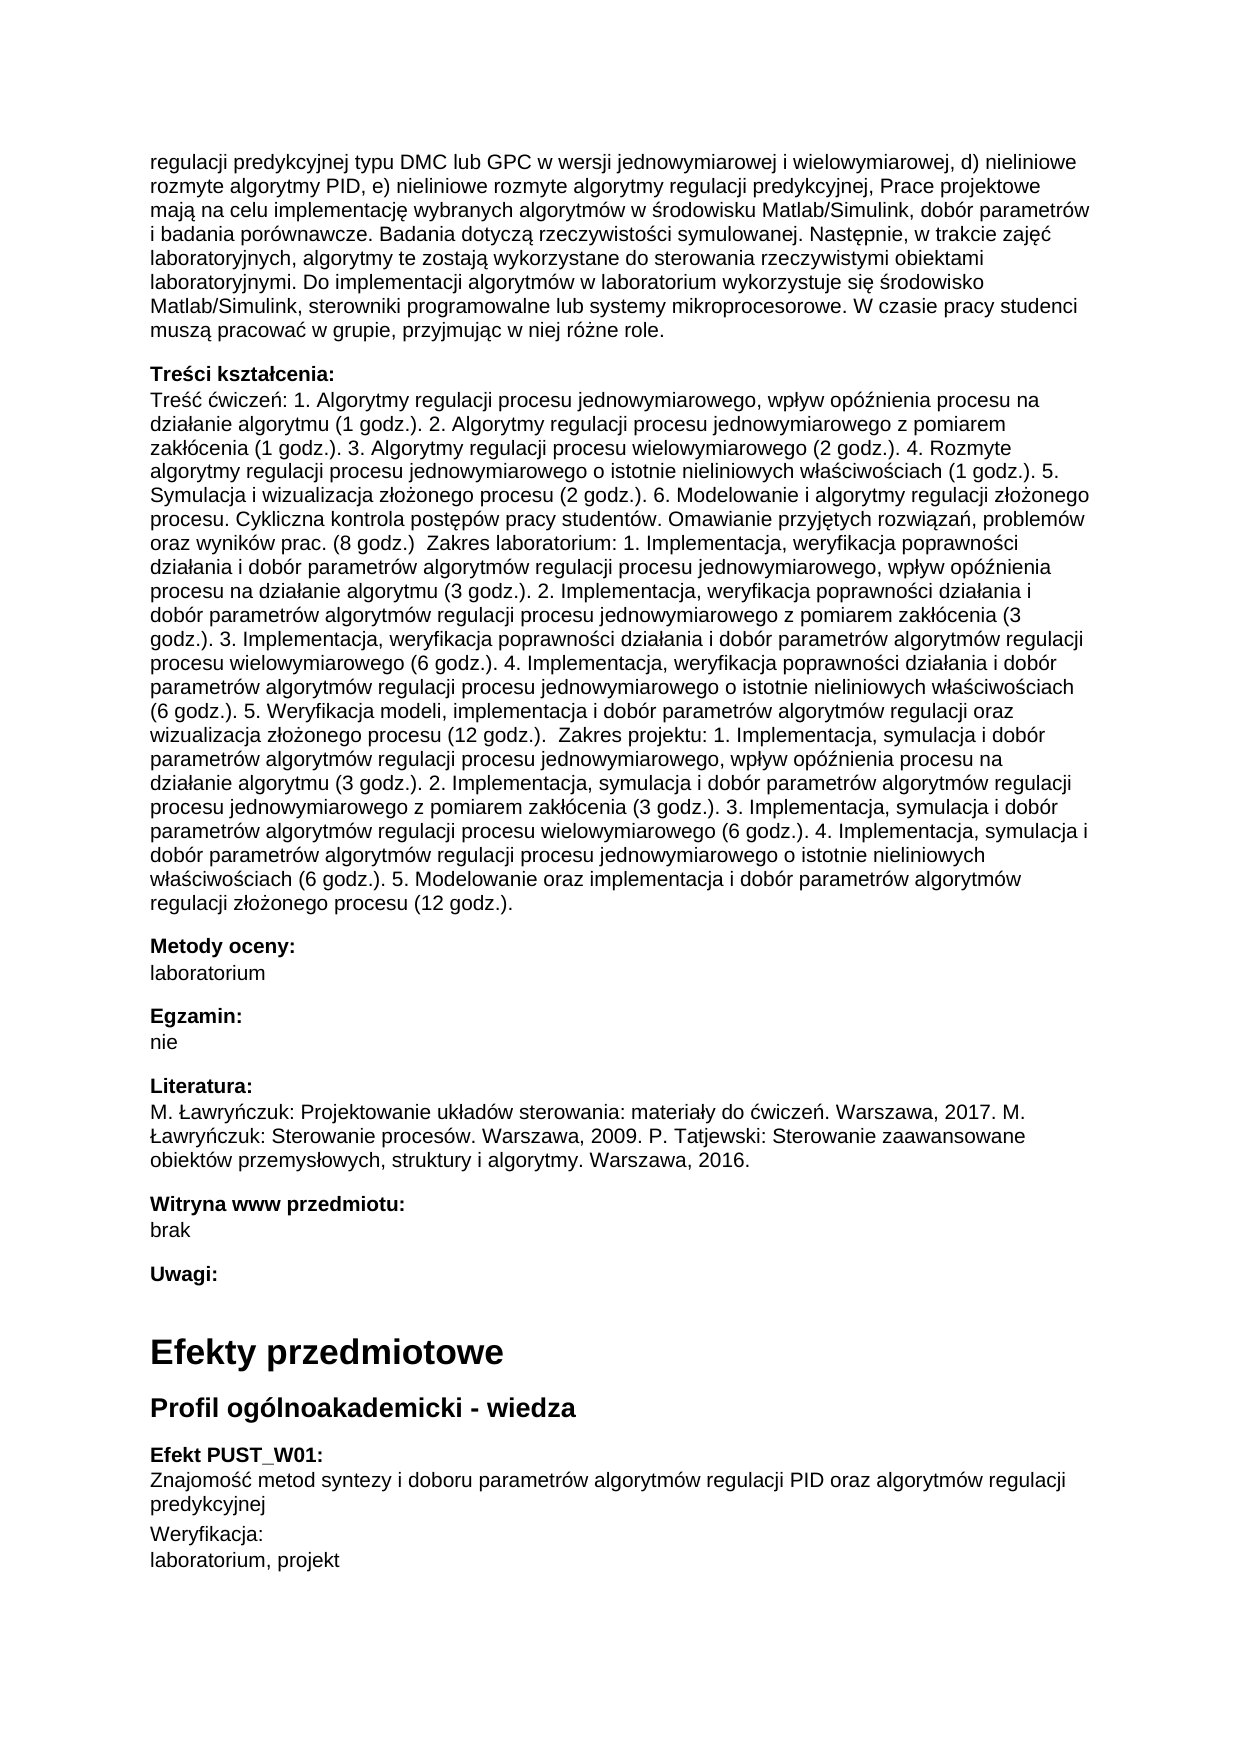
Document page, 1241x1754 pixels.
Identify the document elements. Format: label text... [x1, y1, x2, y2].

text Metody oceny: [150, 934, 1090, 958]
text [150, 150, 1090, 342]
text Weryfikacja: [150, 1522, 1090, 1546]
text brak [150, 1218, 1090, 1242]
text Egzamin: [150, 1004, 1090, 1028]
text Efekt PUST_W01: [150, 1443, 1090, 1467]
text Literatura: [150, 1074, 1090, 1098]
text Witryna www przedmiotu: [150, 1192, 1090, 1216]
subtitle Efekty przedmiotowe [150, 1331, 1090, 1372]
text Znajomość metod syntezy i doboru parametrów algorytmów regulacji PID oraz algorytmów regulacji predykcyjnej [150, 1468, 1090, 1516]
text Treści kształcenia: [150, 361, 1090, 385]
text Treść ćwiczeń: 1. Algorytmy regulacji procesu jednowymiarowego, wpływ opóźnienia procesu na działanie algorytmu (1 godz.). 2. Algorytmy regulacji procesu jednowymiarowego z pomiarem zakłócenia (1 godz.). 3. Algorytmy regulacji procesu wielowymiarowego (2 godz.). 4. Rozmyte algorytmy regulacji procesu jednowymiarowego o istotnie nieliniowych właściwościach (1 godz.). 5. Symulacja i wizualizacja złożonego procesu (2 godz.). 6. Modelowanie i algorytmy regulacji złożonego procesu. Cykliczna kontrola postępów pracy studentów. Omawianie przyjętych rozwiązań, problemów oraz wyników prac. (8 godz.) Zakres laboratorium: 1. Implementacja, weryfikacja poprawności działania i dobór parametrów algorytmów regulacji procesu jednowymiarowego, wpływ opóźnienia procesu na działanie algorytmu (3 godz.). 2. Implementacja, weryfikacja poprawności działania i dobór parametrów algorytmów regulacji procesu jednowymiarowego z pomiarem zakłócenia (3 godz.). 3. Implementacja, weryfikacja poprawności działania i dobór parametrów algorytmów regulacji procesu wielowymiarowego (6 godz.). 4. Implementacja, weryfikacja poprawności działania i dobór parametrów algorytmów regulacji procesu jednowymiarowego o istotnie nieliniowych właściwościach (6 godz.). 5. Weryfikacja modeli, implementacja i dobór parametrów algorytmów regulacji oraz wizualizacja złożonego procesu (12 godz.). Zakres projektu: 1. Implementacja, symulacja i dobór parametrów algorytmów regulacji procesu jednowymiarowego, wpływ opóźnienia procesu na działanie algorytmu (3 godz.). 2. Implementacja, symulacja i dobór parametrów algorytmów regulacji procesu jednowymiarowego z pomiarem zakłócenia (3 godz.). 3. Implementacja, symulacja i dobór parametrów algorytmów regulacji procesu wielowymiarowego (6 godz.). 4. Implementacja, symulacja i dobór parametrów algorytmów regulacji procesu jednowymiarowego o istotnie nieliniowych właściwościach (6 godz.). 5. Modelowanie oraz implementacja i dobór parametrów algorytmów regulacji złożonego procesu (12 godz.). [150, 387, 1090, 914]
text laboratorium, projekt [150, 1548, 1090, 1572]
subtitle Profil ogólnoakademicki - wiedza [150, 1392, 1090, 1423]
text laboratorium [150, 960, 1090, 984]
text nie [150, 1030, 1090, 1054]
text M. Ławryńczuk: Projektowanie układów sterowania: materiały do ćwiczeń. Warszawa, 2017. M. Ławryńczuk: Sterowanie procesów. Warszawa, 2009. P. Tatjewski: Sterowanie zaawansowane obiektów przemysłowych, struktury i algorytmy. Warszawa, 2016. [150, 1100, 1090, 1172]
text Uwagi: [150, 1261, 1090, 1285]
